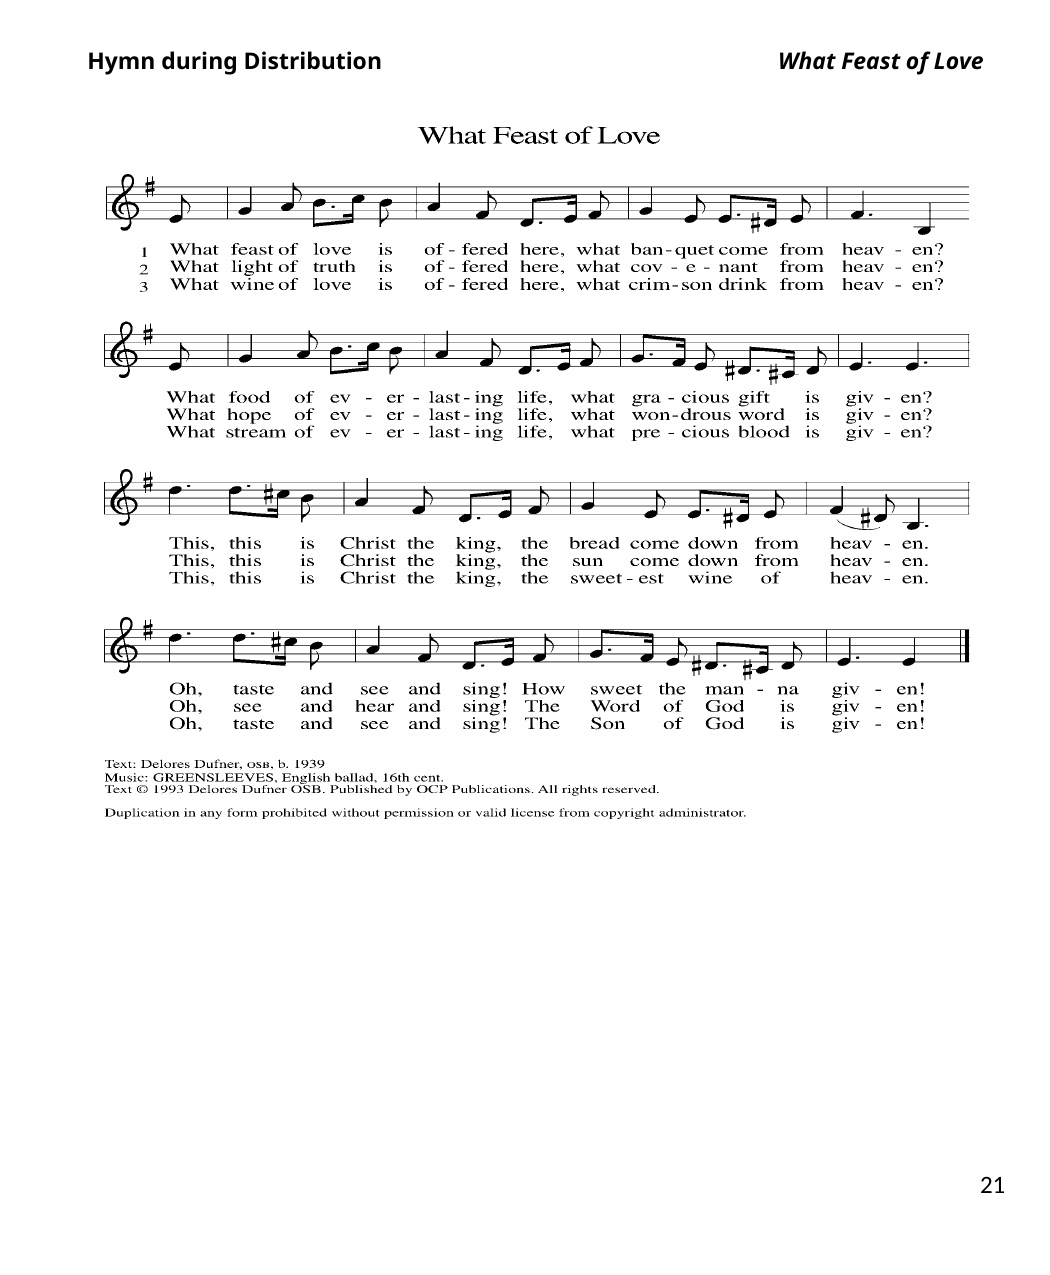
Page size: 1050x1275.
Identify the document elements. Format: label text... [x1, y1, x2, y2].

picture [87, 78, 989, 842]
text Hymn during Distribution What Feast of Love [87, 45, 986, 76]
